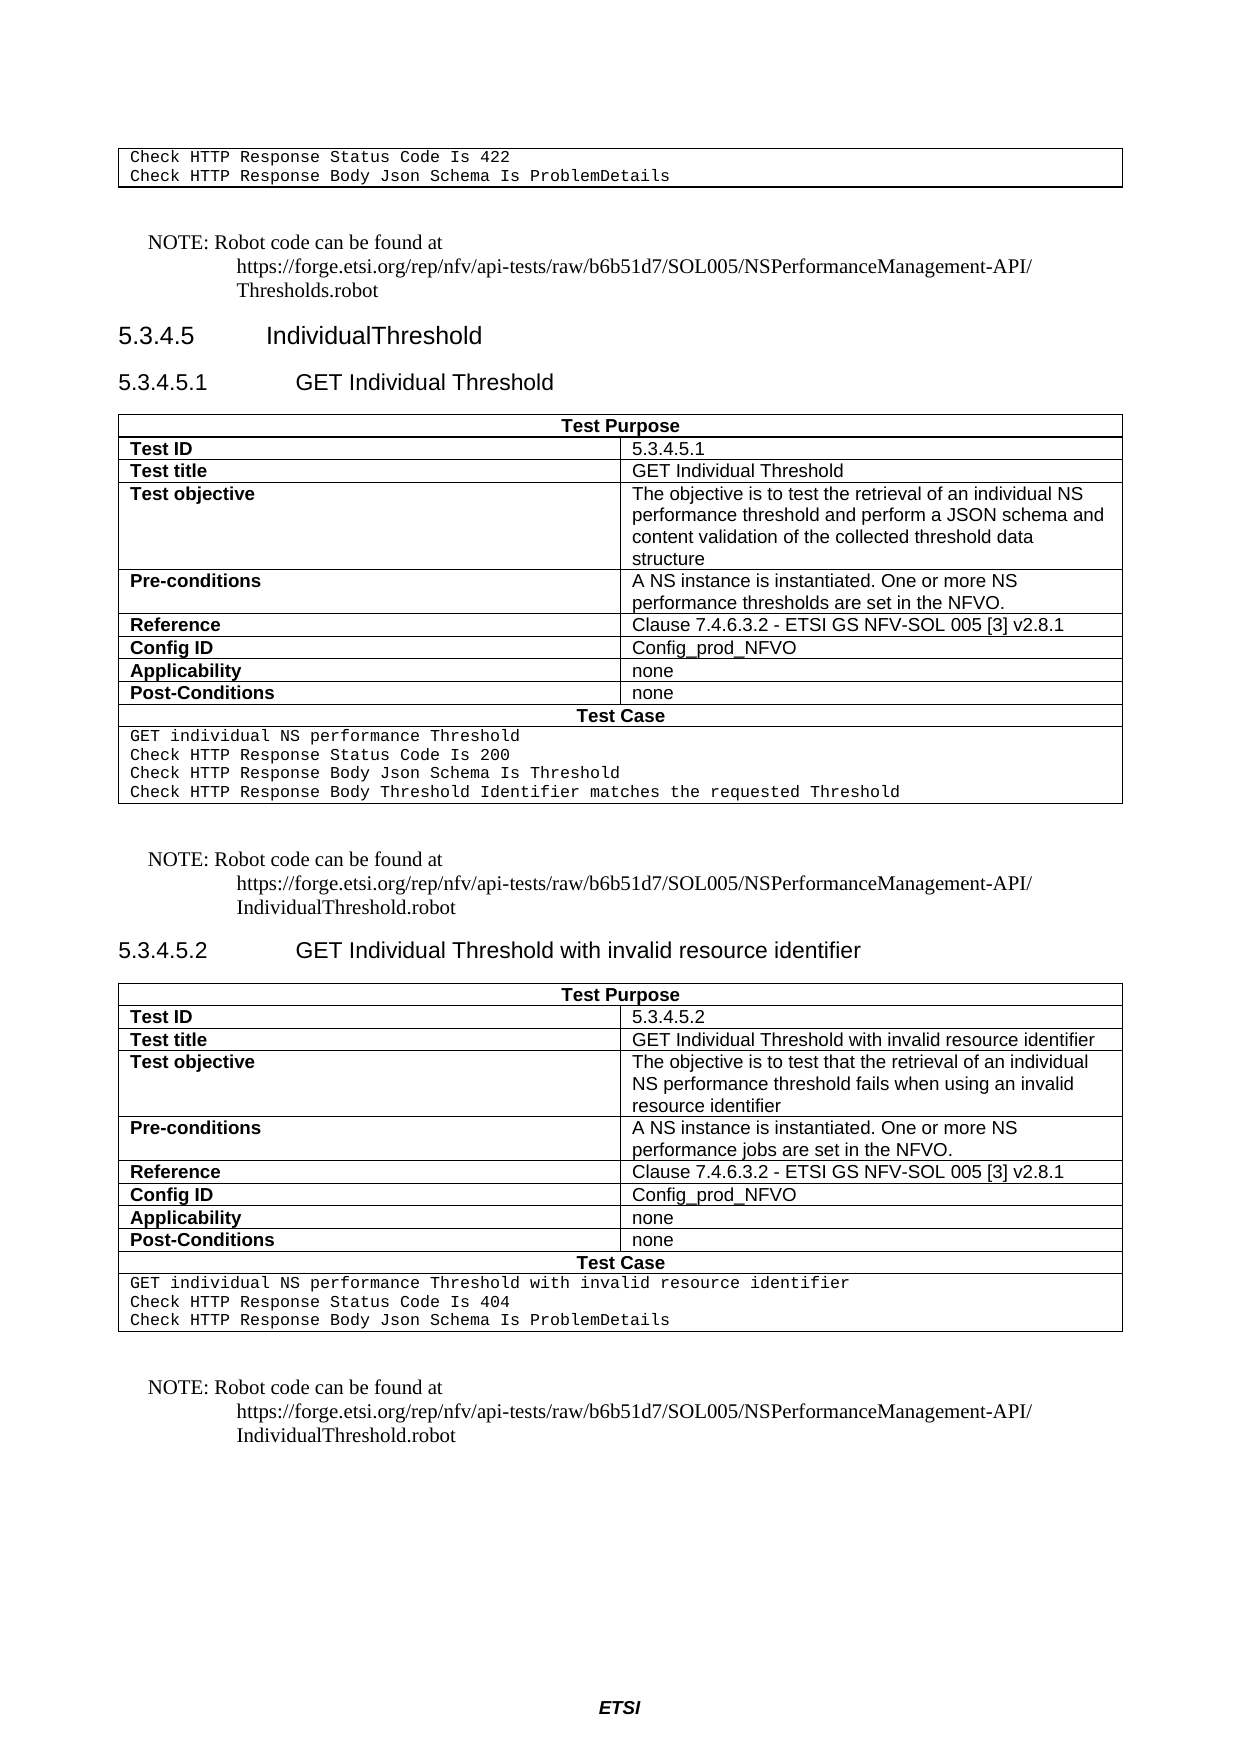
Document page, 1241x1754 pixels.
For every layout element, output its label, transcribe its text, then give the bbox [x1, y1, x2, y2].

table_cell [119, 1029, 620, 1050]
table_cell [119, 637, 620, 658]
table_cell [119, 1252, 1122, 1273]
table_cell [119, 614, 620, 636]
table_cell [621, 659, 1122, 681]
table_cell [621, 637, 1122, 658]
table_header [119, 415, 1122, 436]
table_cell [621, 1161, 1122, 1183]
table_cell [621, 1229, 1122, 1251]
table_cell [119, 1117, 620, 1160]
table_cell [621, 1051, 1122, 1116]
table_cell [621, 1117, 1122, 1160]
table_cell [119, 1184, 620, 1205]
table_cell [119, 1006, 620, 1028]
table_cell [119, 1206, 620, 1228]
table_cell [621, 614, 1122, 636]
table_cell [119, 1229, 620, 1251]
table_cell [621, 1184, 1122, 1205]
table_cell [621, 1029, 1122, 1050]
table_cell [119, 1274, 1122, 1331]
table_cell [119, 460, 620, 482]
subtitle 5.3.4.5.2 GET Individual Threshold with invalid resource identifier [118, 937, 1122, 964]
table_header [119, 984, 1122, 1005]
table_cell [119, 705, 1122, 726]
text NOTE: Robot code can be found at https://forge.etsi.org/rep/nfv/api-tests/raw/b6b51d7/SOL005/NSPerformanceManagement-API/IndividualThreshold.robot [148, 846, 1122, 919]
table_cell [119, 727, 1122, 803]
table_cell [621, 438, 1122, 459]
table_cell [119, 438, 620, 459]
subtitle 5.3.4.5 IndividualThreshold [118, 321, 1122, 350]
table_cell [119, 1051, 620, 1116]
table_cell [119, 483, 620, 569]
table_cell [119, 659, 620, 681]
text NOTE: Robot code can be found at https://forge.etsi.org/rep/nfv/api-tests/raw/b6b51d7/SOL005/NSPerformanceManagement-API/IndividualThreshold.robot [148, 1375, 1122, 1447]
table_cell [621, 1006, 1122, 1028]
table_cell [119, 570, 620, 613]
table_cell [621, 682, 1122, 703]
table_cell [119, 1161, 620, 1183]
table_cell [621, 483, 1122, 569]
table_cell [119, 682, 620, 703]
text NOTE: Robot code can be found at https://forge.etsi.org/rep/nfv/api-tests/raw/b6b51d7/SOL005/NSPerformanceManagement-API/Thresholds.robot [148, 230, 1122, 302]
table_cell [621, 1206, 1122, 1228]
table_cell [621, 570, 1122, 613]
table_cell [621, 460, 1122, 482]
subtitle 5.3.4.5.1 GET Individual Threshold [118, 369, 1122, 395]
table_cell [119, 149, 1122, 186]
